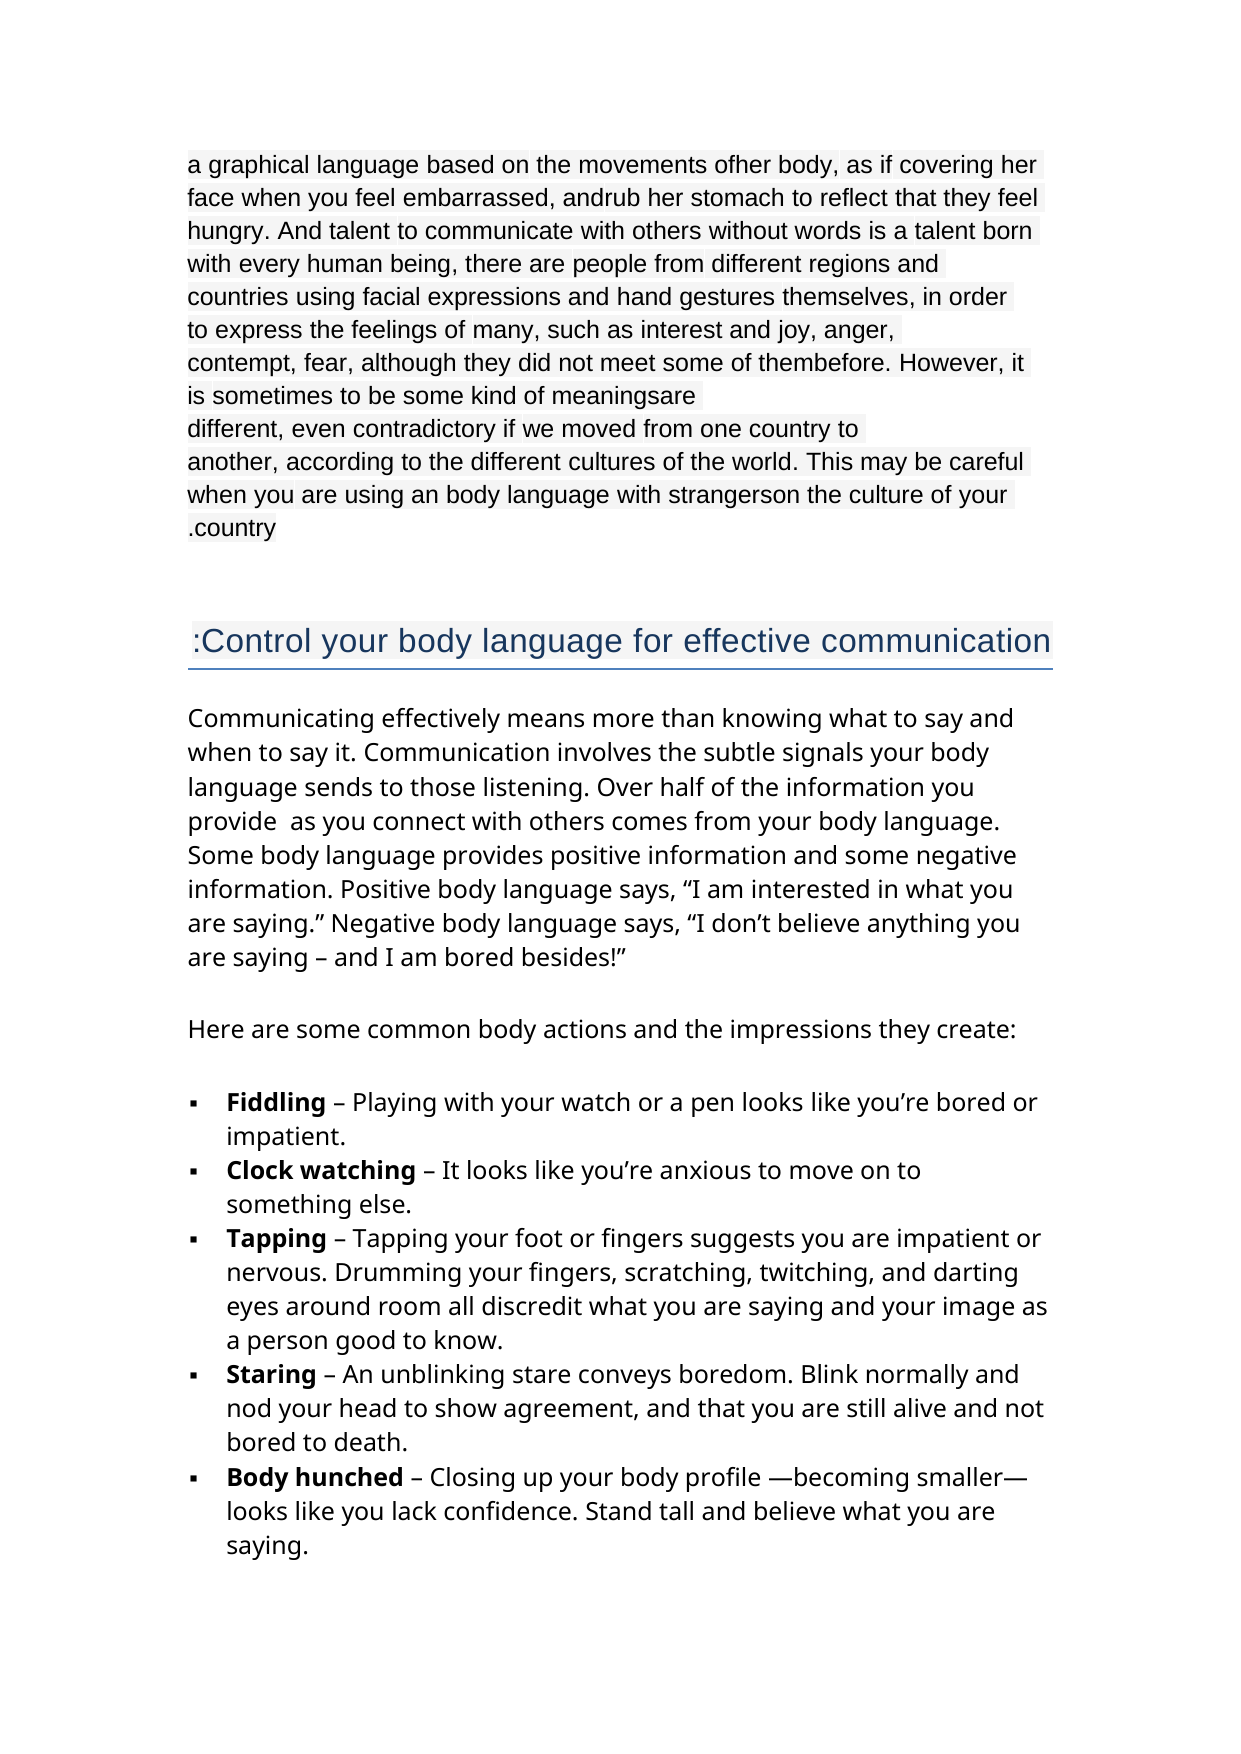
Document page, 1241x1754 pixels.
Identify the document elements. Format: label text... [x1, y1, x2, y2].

text Communicating effectively means more than knowing what to say and when to say it. Communication involves the subtle signals your body language sends to those listening. Over half of the information you provide as you connect with others comes from your body language. Some body language provides positive information and some negative information. Positive body language says, “I am interested in what you are saying.” Negative body language says, “I don’t believe anything you are saying – and I am bored besides!” [187, 701, 1053, 973]
list Body hunched – Closing up your body profile —becoming smaller— looks like you lack confidence. Stand tall and believe what you are saying. [188, 1459, 1053, 1561]
text Here are some common body actions and the impressions they create: [187, 1012, 1053, 1046]
list Tapping – Tapping your foot or fingers suggests you are impatient or nervous. Drumming your fingers, scratching, twitching, and darting eyes around room all discredit what you are saying and your image as a person good to know. [188, 1221, 1053, 1357]
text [187, 150, 1053, 542]
list Staring – An unblinking stare conveys boredom. Blink normally and nod your head to show agreement, and that you are still alive and not bored to death. [188, 1357, 1053, 1459]
list Clock watching – It looks like you’re anxious to move on to something else. [188, 1153, 1053, 1221]
title Control your body language for effective communication: [187, 621, 1053, 670]
list Fiddling – Playing with your watch or a pen looks like you’re bored or impatient. [188, 1084, 1053, 1153]
